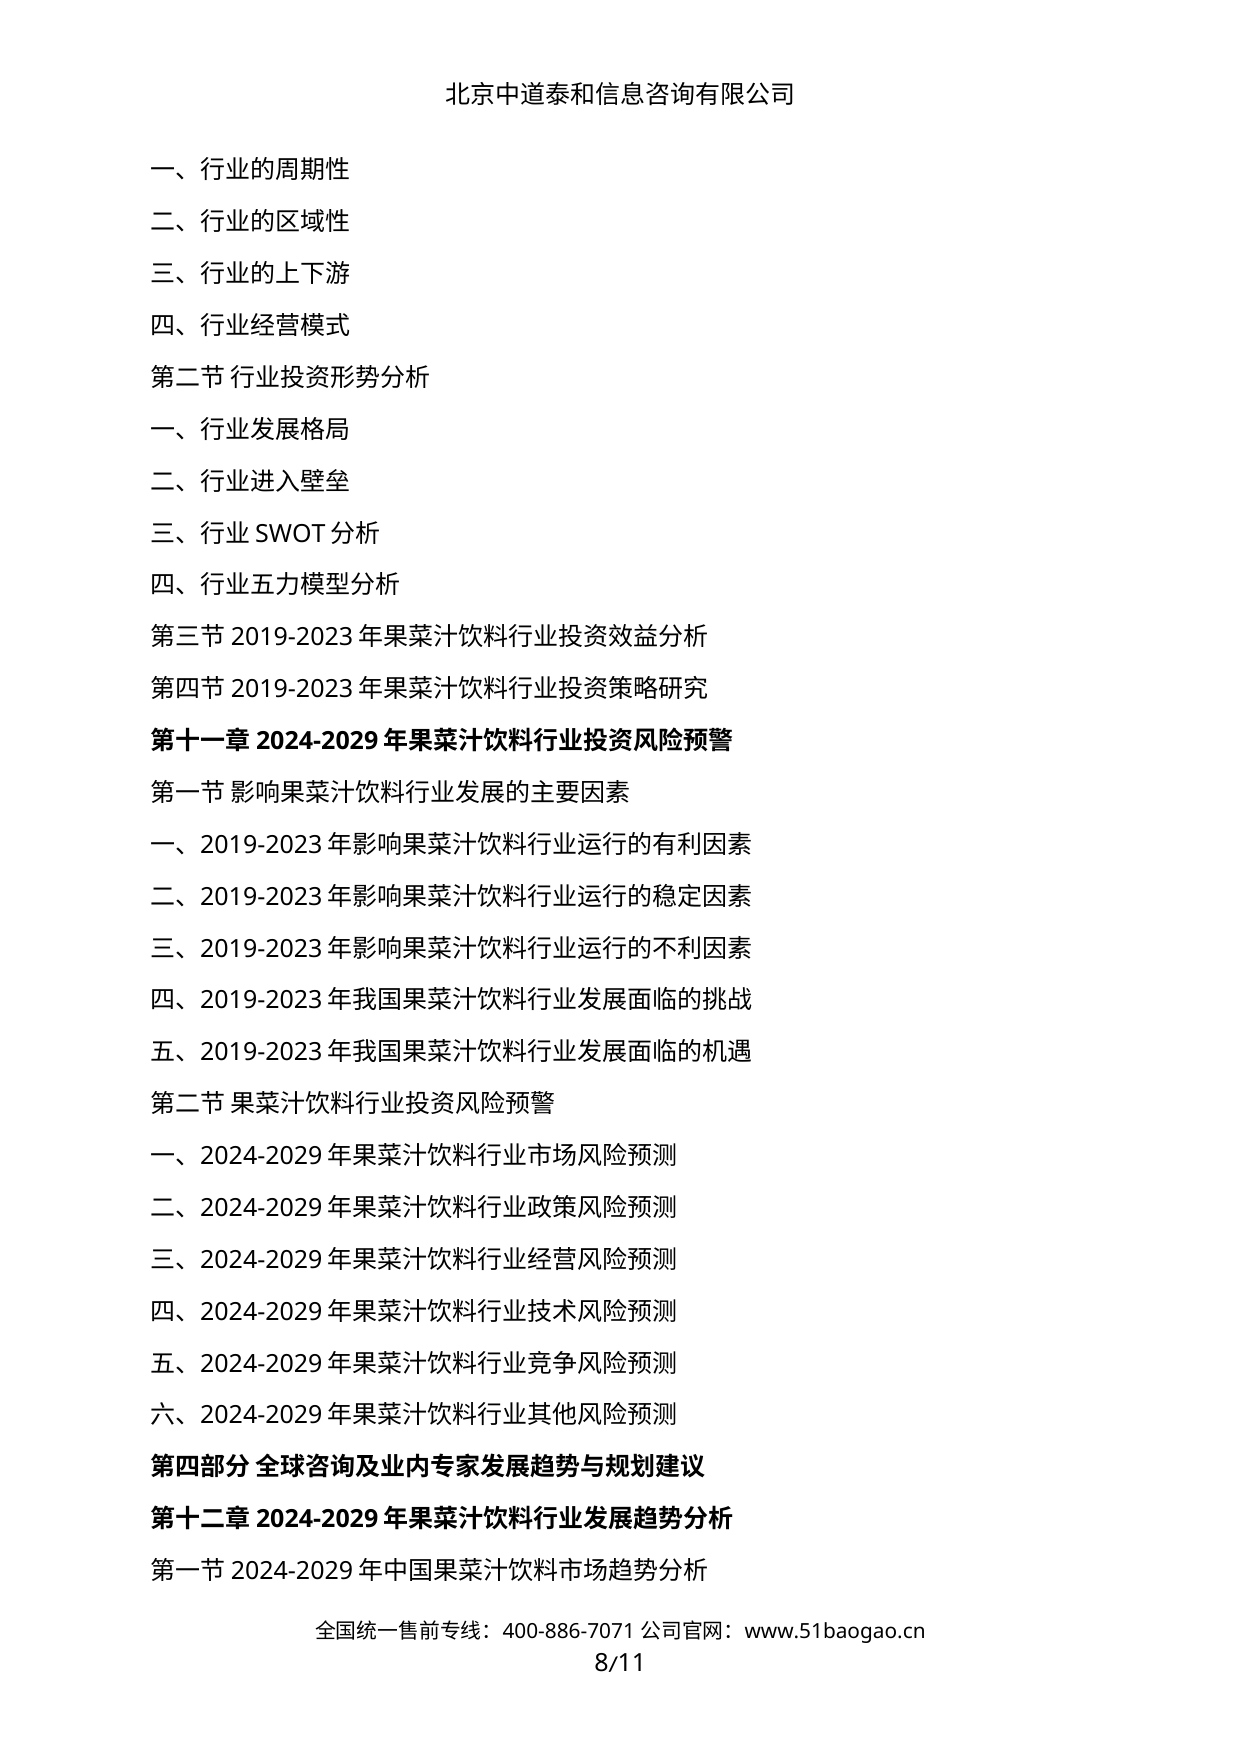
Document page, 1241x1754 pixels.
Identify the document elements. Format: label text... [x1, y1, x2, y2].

text 第十二章 2024-2029年果菜汁饮料行业发展趋势分析 [150, 1499, 1090, 1535]
text 一、行业发展格局 [150, 409, 1090, 446]
text 四、行业五力模型分析 [150, 565, 1090, 601]
text 二、行业进入壁垒 [150, 461, 1090, 497]
text 第一节 2024-2029年中国果菜汁饮料市场趋势分析 [150, 1551, 1090, 1587]
text 四、2019-2023年我国果菜汁饮料行业发展面临的挑战 [150, 980, 1090, 1016]
text 第二节 行业投资形势分析 [150, 357, 1090, 394]
text 一、2019-2023年影响果菜汁饮料行业运行的有利因素 [150, 824, 1090, 861]
text 第三节 2019-2023年果菜汁饮料行业投资效益分析 [150, 617, 1090, 653]
text 二、2019-2023年影响果菜汁饮料行业运行的稳定因素 [150, 876, 1090, 912]
text 五、2019-2023年我国果菜汁饮料行业发展面临的机遇 [150, 1032, 1090, 1068]
text 二、行业的区域性 [150, 202, 1090, 238]
text 四、行业经营模式 [150, 306, 1090, 342]
text 四、2024-2029年果菜汁饮料行业技术风险预测 [150, 1291, 1090, 1327]
text 第四节 2019-2023年果菜汁饮料行业投资策略研究 [150, 669, 1090, 705]
text 一、行业的周期性 [150, 150, 1090, 186]
text 六、2024-2029年果菜汁饮料行业其他风险预测 [150, 1395, 1090, 1431]
text 三、行业的上下游 [150, 254, 1090, 290]
text 第十一章 2024-2029年果菜汁饮料行业投资风险预警 [150, 721, 1090, 757]
text 第二节 果菜汁饮料行业投资风险预警 [150, 1084, 1090, 1120]
text 二、2024-2029年果菜汁饮料行业政策风险预测 [150, 1187, 1090, 1224]
text 第四部分 全球咨询及业内专家发展趋势与规划建议 [150, 1447, 1090, 1483]
text 五、2024-2029年果菜汁饮料行业竞争风险预测 [150, 1343, 1090, 1379]
text 三、2024-2029年果菜汁饮料行业经营风险预测 [150, 1239, 1090, 1276]
text 三、2019-2023年影响果菜汁饮料行业运行的不利因素 [150, 928, 1090, 964]
text 第一节 影响果菜汁饮料行业发展的主要因素 [150, 772, 1090, 809]
text 一、2024-2029年果菜汁饮料行业市场风险预测 [150, 1136, 1090, 1172]
text 三、行业SWOT分析 [150, 513, 1090, 549]
